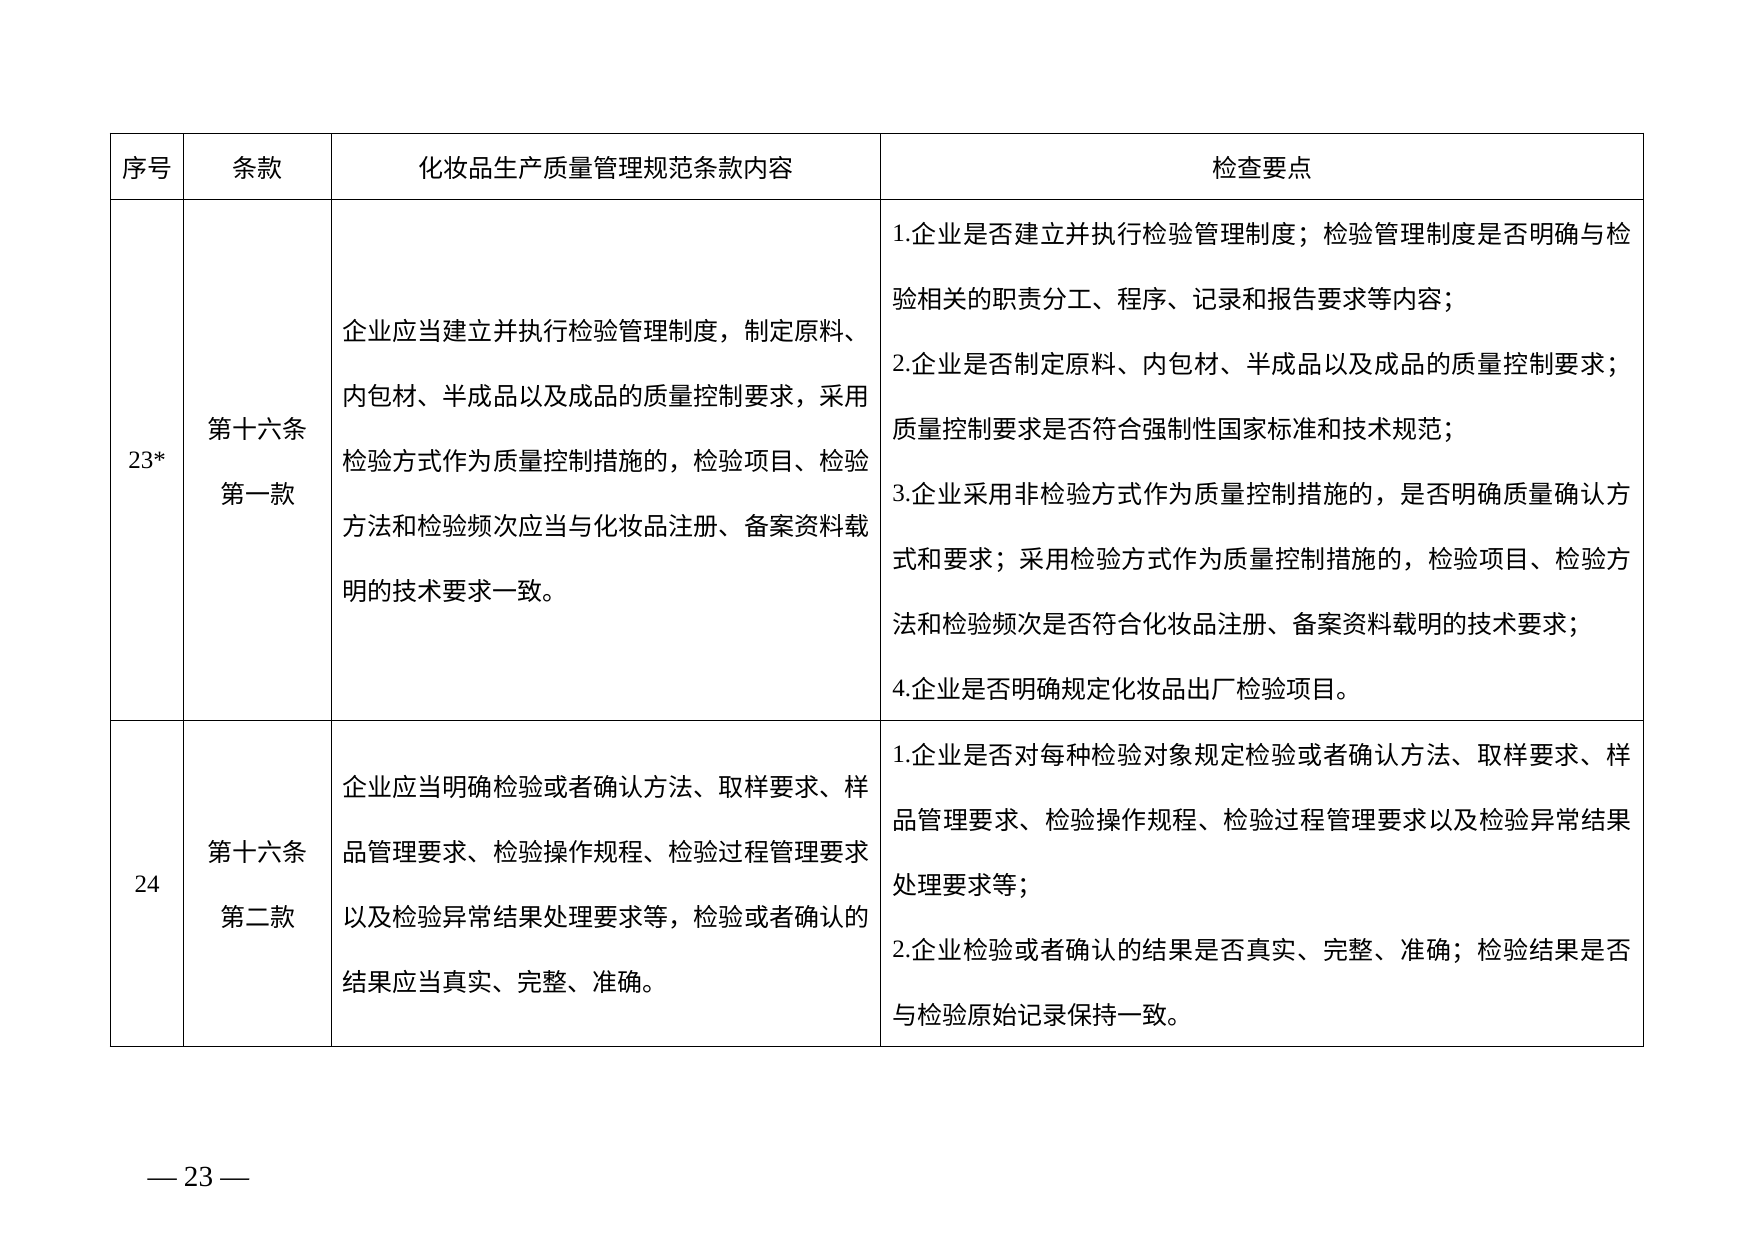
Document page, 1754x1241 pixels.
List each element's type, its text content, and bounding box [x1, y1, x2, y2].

table_cell 企业应当明确检验或者确认方法、取样要求、样品管理要求、检验操作规程、检验过程管理要求以及检验异常结果处理要求等，检验或者确认的结果应当真实、完整、准确。 [332, 721, 880, 1046]
table_cell 第十六条 第二款 [184, 721, 331, 1046]
table_cell 第十六条 第一款 [184, 200, 331, 720]
table_header 条款 [184, 134, 331, 199]
table_cell 1.企业是否对每种检验对象规定检验或者确认方法、取样要求、样品管理要求、检验操作规程、检验过程管理要求以及检验异常结果处理要求等； 2.企业检验或者确认的结果是否真实、完整、准确；检验结果是否与检验原始记录保持一致。 [881, 721, 1643, 1046]
table_cell 24 [111, 721, 183, 1046]
table_header 检查要点 [881, 134, 1643, 199]
table_cell 23* [111, 200, 183, 720]
table_cell 1.企业是否建立并执行检验管理制度；检验管理制度是否明确与检验相关的职责分工、程序、记录和报告要求等内容； 2.企业是否制定原料、内包材、半成品以及成品的质量控制要求；质量控制要求是否符合强制性国家标准和技术规范； 3.企业采用非检验方式作为质量控制措施的，是否明确质量确认方式和要求；采用检验方式作为质量控制措施的，检验项目、检验方法和检验频次是否符合化妆品注册、备案资料载明的技术要求； 4.企业是否明确规定化妆品出厂检验项目。 [881, 200, 1643, 720]
table_header 序号 [111, 134, 183, 199]
table_header 化妆品生产质量管理规范条款内容 [332, 134, 880, 199]
table_cell 企业应当建立并执行检验管理制度，制定原料、内包材、半成品以及成品的质量控制要求，采用检验方式作为质量控制措施的，检验项目、检验方法和检验频次应当与化妆品注册、备案资料载明的技术要求一致。 [332, 200, 880, 720]
